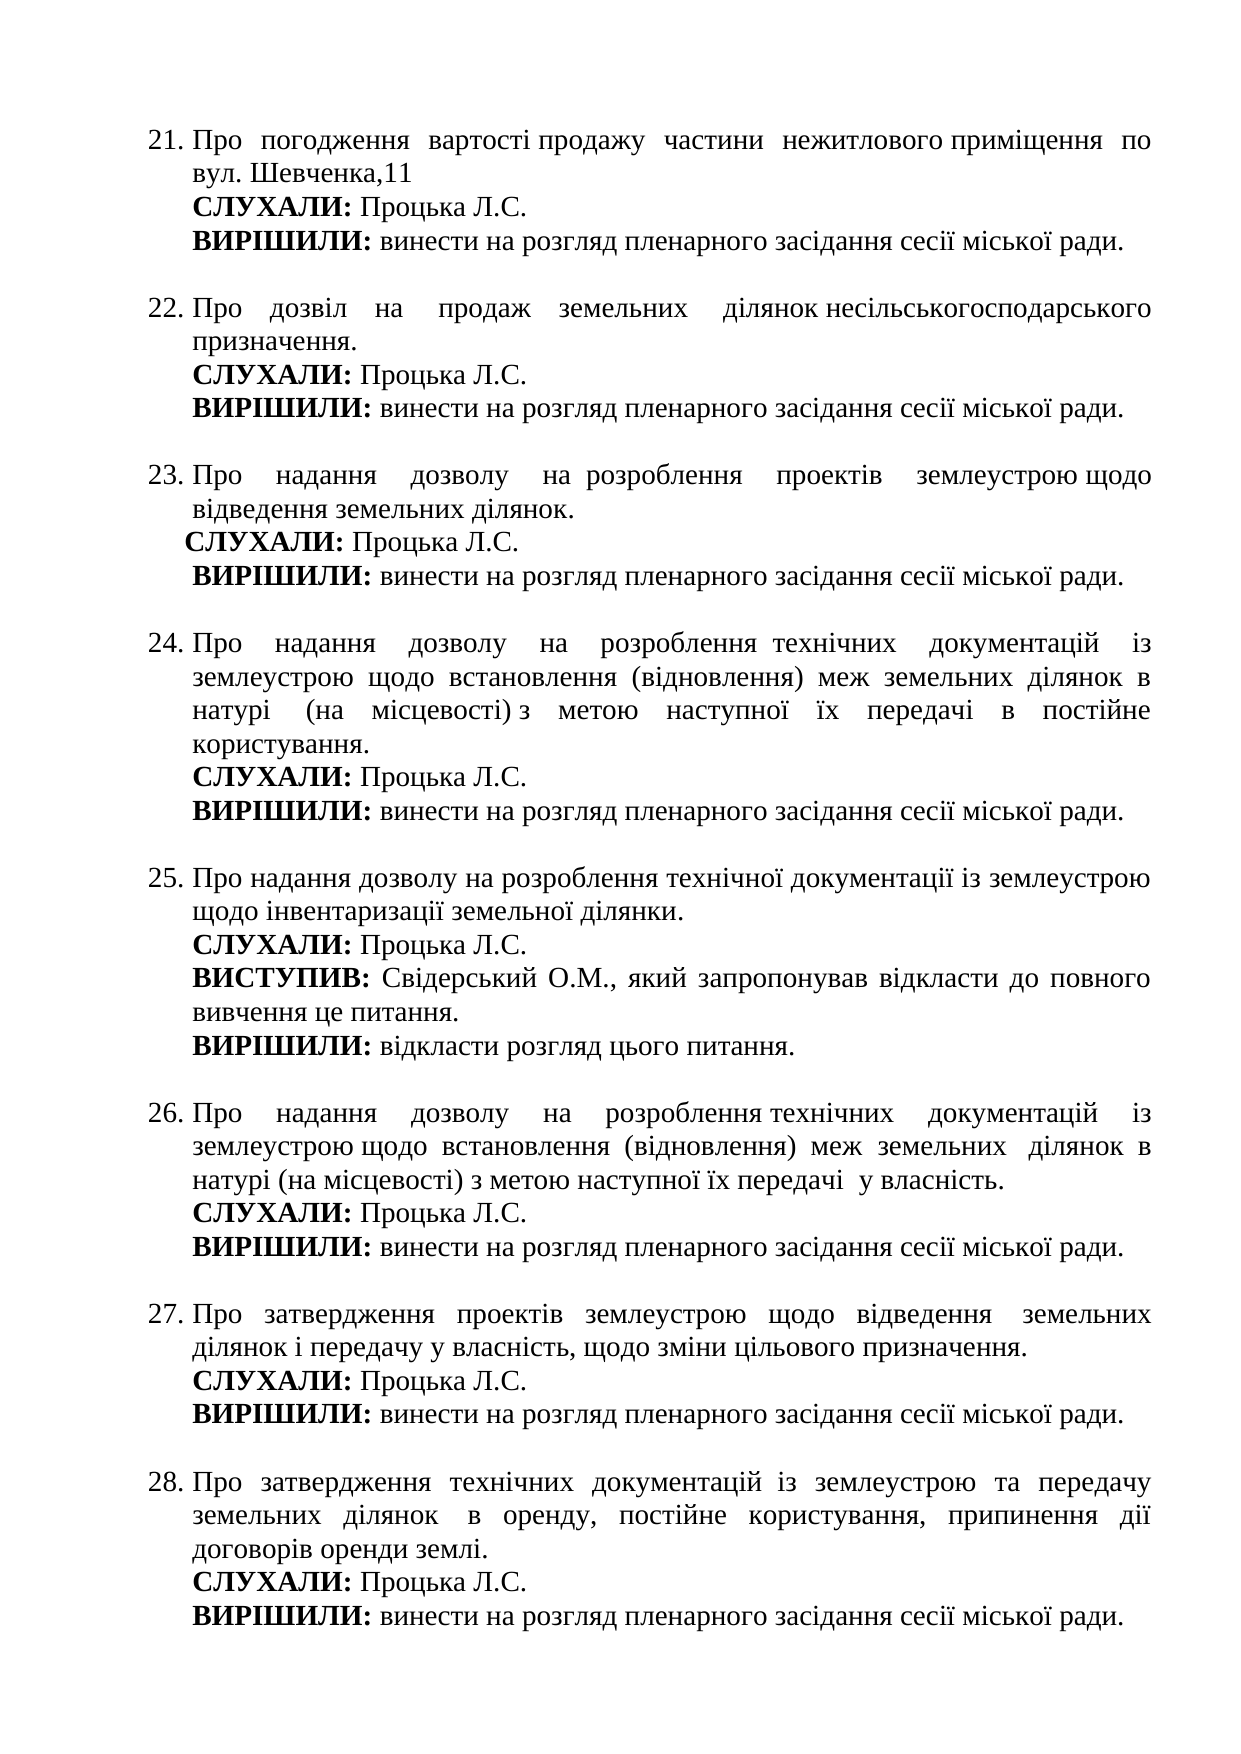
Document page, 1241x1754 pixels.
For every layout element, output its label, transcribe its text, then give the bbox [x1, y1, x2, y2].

list Про погодження вартості продажу частини нежитлового приміщення по вул. Шевченка,11 [148, 122, 1152, 189]
text ВИРІШИЛИ: винести на розгляд пленарного засідання сесії міської ради. [192, 558, 1152, 592]
text СЛУХАЛИ: Процька Л.С. [148, 524, 1152, 558]
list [192, 223, 1152, 256]
list Про надання дозволу на розроблення проектів землеустрою щодо відведення земельних ділянок. [148, 457, 1152, 524]
list ВИРІШИЛИ: винести на розгляд пленарного засідання сесії міської ради. [192, 1229, 1152, 1262]
list СЛУХАЛИ: Процька Л.С. [192, 189, 1152, 223]
list ВИРІШИЛИ: винести на розгляд пленарного засідання сесії міської ради. [192, 1598, 1152, 1631]
list Про надання дозволу на розроблення технічних документацій із землеустрою щодо встановлення (відновлення) меж земельних ділянок в натурі (на місцевості) з метою наступної їх передачі в постійне користування. [148, 625, 1152, 759]
list Про дозвіл на продаж земельних ділянок несільськогосподарського призначення. [148, 290, 1152, 357]
list СЛУХАЛИ: Процька Л.С. [192, 357, 1152, 390]
list ВИРІШИЛИ: винести на розгляд пленарного засідання сесії міської ради. [192, 793, 1152, 826]
list ВИСТУПИВ: Свідерський О.М., який запропонував відкласти до повного вивчення це питання. [192, 961, 1152, 1028]
list СЛУХАЛИ: Процька Л.С. [192, 1195, 1152, 1229]
list Про затвердження проектів землеустрою щодо відведення земельних ділянок і передачу у власність, щодо зміни цільового призначення. [148, 1296, 1152, 1363]
list Про затвердження технічних документацій із землеустрою та передачу земельних ділянок в оренду, постійне користування, припинення дії договорів оренди землі. [148, 1464, 1152, 1564]
list Про надання дозволу на розроблення технічних документацій із землеустрою щодо встановлення (відновлення) меж земельних ділянок в натурі (на місцевості) з метою наступної їх передачі у власність. [148, 1095, 1152, 1195]
list ВИРІШИЛИ: відкласти розгляд цього питання. [192, 1028, 1152, 1061]
list СЛУХАЛИ: Процька Л.С. [192, 1564, 1152, 1598]
list Про надання дозволу на розроблення технічної документації із землеустрою щодо інвентаризації земельної ділянки. [148, 860, 1152, 927]
list СЛУХАЛИ: Процька Л.С. [192, 927, 1152, 961]
list СЛУХАЛИ: Процька Л.С. [192, 1363, 1152, 1397]
list СЛУХАЛИ: Процька Л.С. [192, 759, 1152, 793]
list ВИРІШИЛИ: винести на розгляд пленарного засідання сесії міської ради. [192, 1397, 1152, 1430]
list ВИРІШИЛИ: винести на розгляд пленарного засідання сесії міської ради. [192, 390, 1152, 424]
